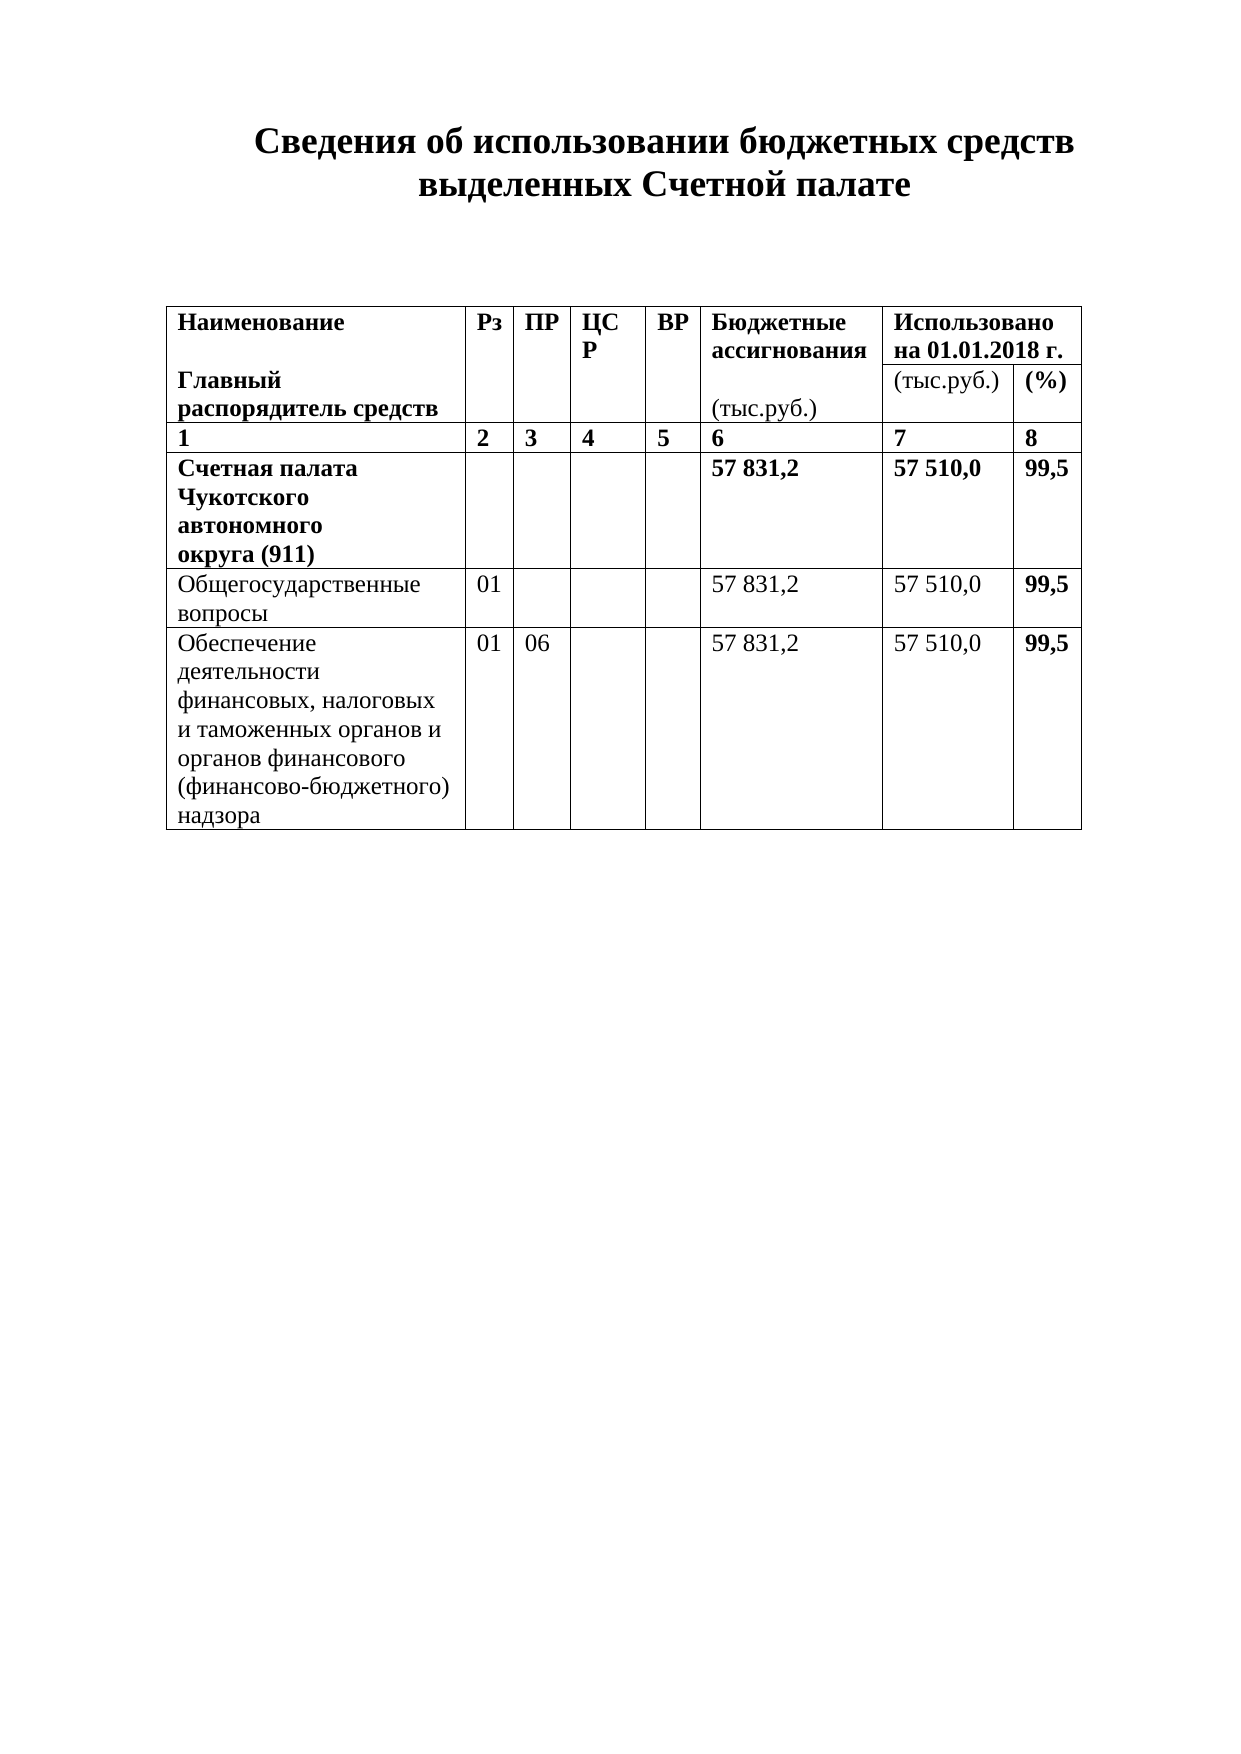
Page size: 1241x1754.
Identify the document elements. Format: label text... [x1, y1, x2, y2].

table_cell 5 [646, 423, 700, 452]
table_cell 01 [466, 628, 513, 829]
table_header Бюджетные ассигнования (тыс.руб.) [701, 307, 882, 422]
text Сведения об использовании бюджетных средств выделенных Счетной палате [177, 118, 1152, 204]
table_header Использовано на 01.01.2018 г. [883, 307, 1081, 364]
table_cell [466, 453, 513, 568]
table_cell 57 831,2 [701, 453, 882, 568]
table_cell [646, 628, 700, 829]
table_cell Счетная палата Чукотского автономного округа (911) [167, 453, 465, 568]
table_cell 06 [514, 628, 570, 829]
table_cell 57 831,2 [701, 569, 882, 627]
table_cell 57 510,0 [883, 569, 1013, 627]
table_header Наименование Главный распорядитель средств [167, 307, 465, 422]
table_cell 3 [514, 423, 570, 452]
table_cell Общегосударственные вопросы [167, 569, 465, 627]
table_cell [571, 628, 645, 829]
table_cell 57 831,2 [701, 628, 882, 829]
table_cell [646, 453, 700, 568]
table_cell 1 [167, 423, 465, 452]
table_cell 57 510,0 [883, 628, 1013, 829]
table_cell 99,5 [1014, 628, 1081, 829]
table_header ЦСР [571, 307, 645, 422]
table_cell [571, 453, 645, 568]
table_header Рз [466, 307, 513, 422]
table_cell 99,5 [1014, 453, 1081, 568]
table_cell Обеспечение деятельности финансовых, налоговых и таможенных органов и органов финансового (финансово-бюджетного) надзора [167, 628, 465, 829]
table_cell 57 510,0 [883, 453, 1013, 568]
table_cell (тыс.руб.) [883, 365, 1013, 422]
table_cell 4 [571, 423, 645, 452]
table_cell [514, 453, 570, 568]
table_cell [571, 569, 645, 627]
table_cell [514, 569, 570, 627]
table_cell 99,5 [1014, 569, 1081, 627]
table_cell 8 [1014, 423, 1081, 452]
table_cell 01 [466, 569, 513, 627]
table_header ПР [514, 307, 570, 422]
table_header ВР [646, 307, 700, 422]
table_cell 6 [701, 423, 882, 452]
table_cell 2 [466, 423, 513, 452]
table_cell (%) [1014, 365, 1081, 422]
table_cell 7 [883, 423, 1013, 452]
table_cell [646, 569, 700, 627]
